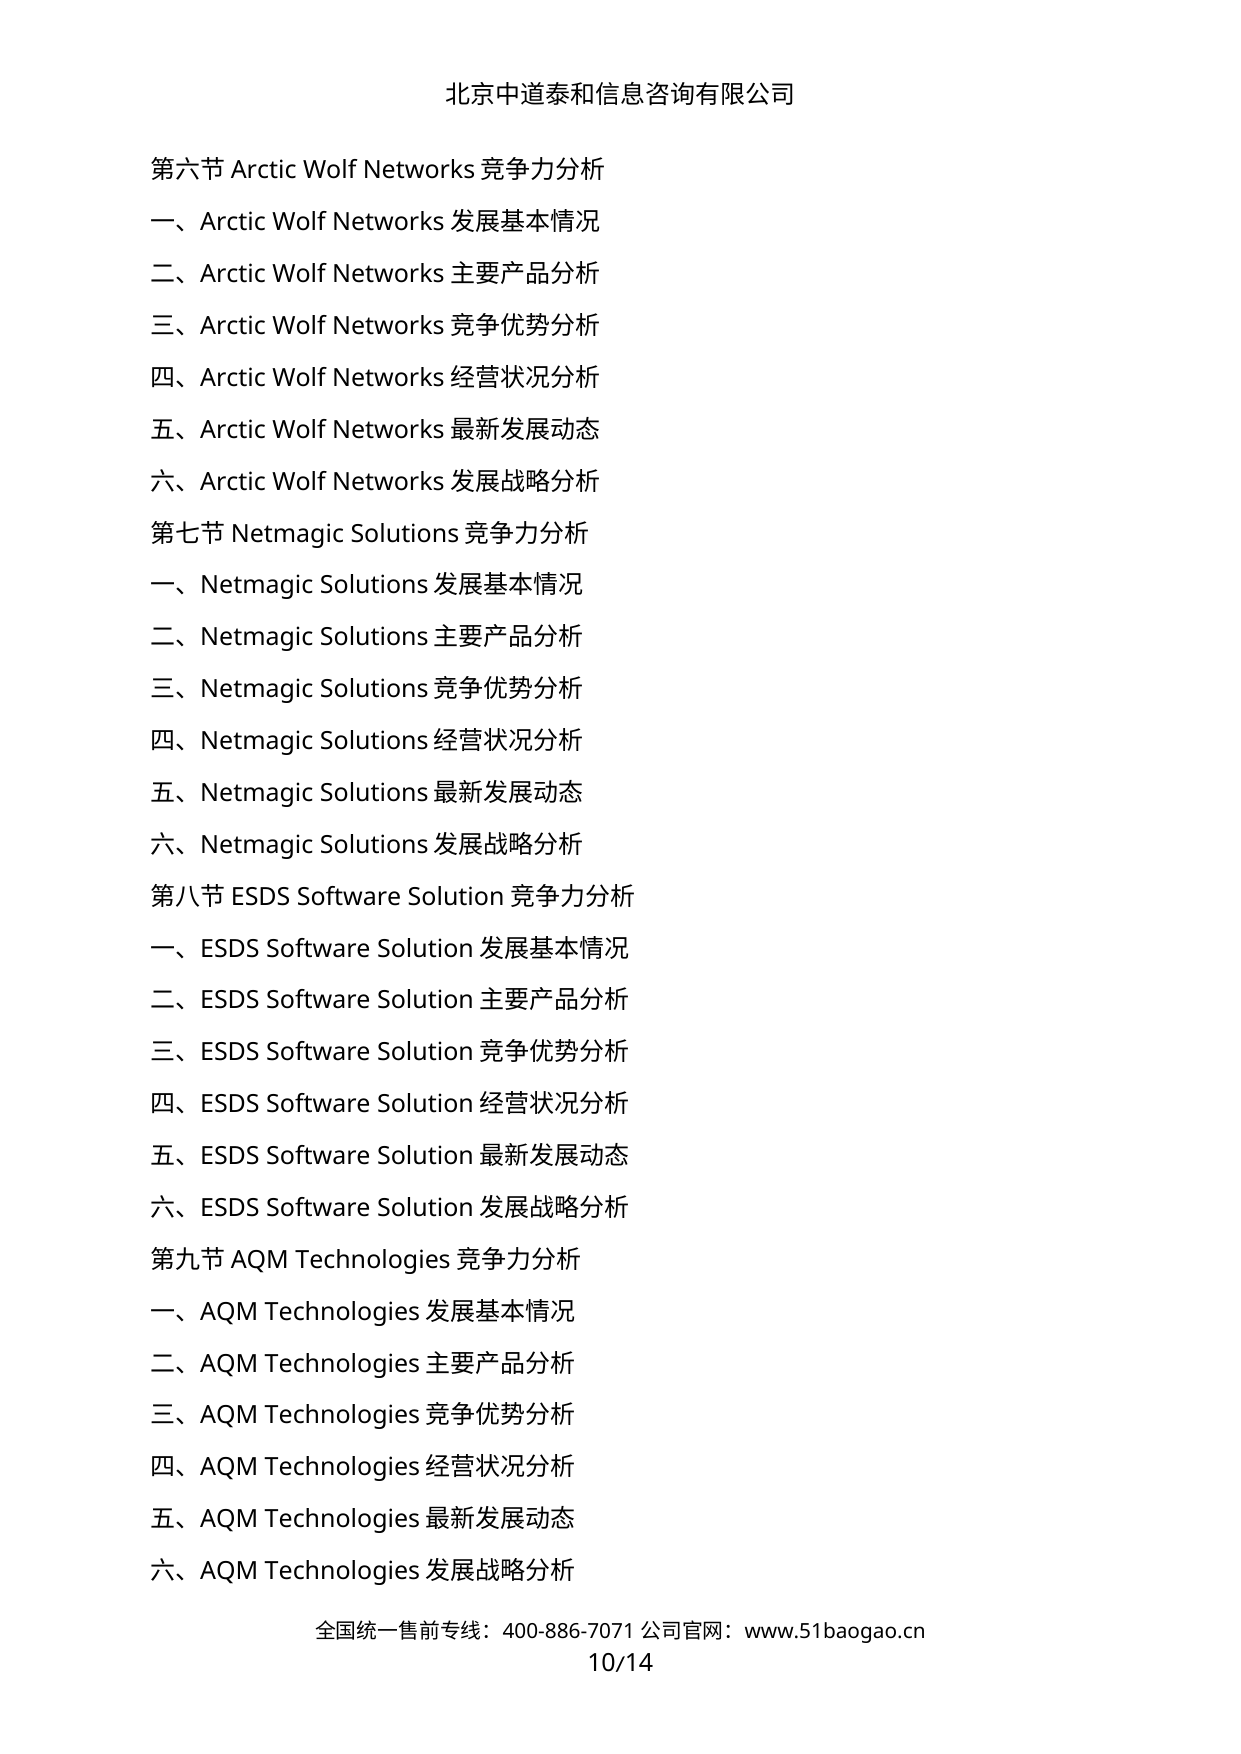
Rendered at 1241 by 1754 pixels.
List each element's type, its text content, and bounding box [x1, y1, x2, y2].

text 六、AQM Technologies发展战略分析 [150, 1551, 1090, 1587]
text 一、AQM Technologies发展基本情况 [150, 1291, 1090, 1327]
text 三、AQM Technologies竞争优势分析 [150, 1395, 1090, 1431]
text 四、ESDS Software Solution经营状况分析 [150, 1084, 1090, 1120]
text 一、Netmagic Solutions发展基本情况 [150, 565, 1090, 601]
text 六、Netmagic Solutions发展战略分析 [150, 824, 1090, 861]
text 第六节 Arctic Wolf Networks竞争力分析 [150, 150, 1090, 186]
text 二、Netmagic Solutions主要产品分析 [150, 617, 1090, 653]
text 六、Arctic Wolf Networks发展战略分析 [150, 461, 1090, 497]
text 三、ESDS Software Solution竞争优势分析 [150, 1032, 1090, 1068]
text 四、AQM Technologies经营状况分析 [150, 1447, 1090, 1483]
text 三、Arctic Wolf Networks竞争优势分析 [150, 306, 1090, 342]
text 五、Netmagic Solutions最新发展动态 [150, 772, 1090, 809]
text 三、Netmagic Solutions竞争优势分析 [150, 669, 1090, 705]
text 四、Arctic Wolf Networks经营状况分析 [150, 357, 1090, 394]
text 二、ESDS Software Solution主要产品分析 [150, 980, 1090, 1016]
text 第八节 ESDS Software Solution竞争力分析 [150, 876, 1090, 912]
text 四、Netmagic Solutions经营状况分析 [150, 721, 1090, 757]
text 五、Arctic Wolf Networks最新发展动态 [150, 409, 1090, 446]
text 第九节 AQM Technologies竞争力分析 [150, 1239, 1090, 1276]
text 一、Arctic Wolf Networks发展基本情况 [150, 202, 1090, 238]
text 五、AQM Technologies最新发展动态 [150, 1499, 1090, 1535]
text 六、ESDS Software Solution发展战略分析 [150, 1187, 1090, 1224]
text 二、AQM Technologies主要产品分析 [150, 1343, 1090, 1379]
text 五、ESDS Software Solution最新发展动态 [150, 1136, 1090, 1172]
text 一、ESDS Software Solution发展基本情况 [150, 928, 1090, 964]
text 二、Arctic Wolf Networks主要产品分析 [150, 254, 1090, 290]
text 第七节 Netmagic Solutions竞争力分析 [150, 513, 1090, 549]
